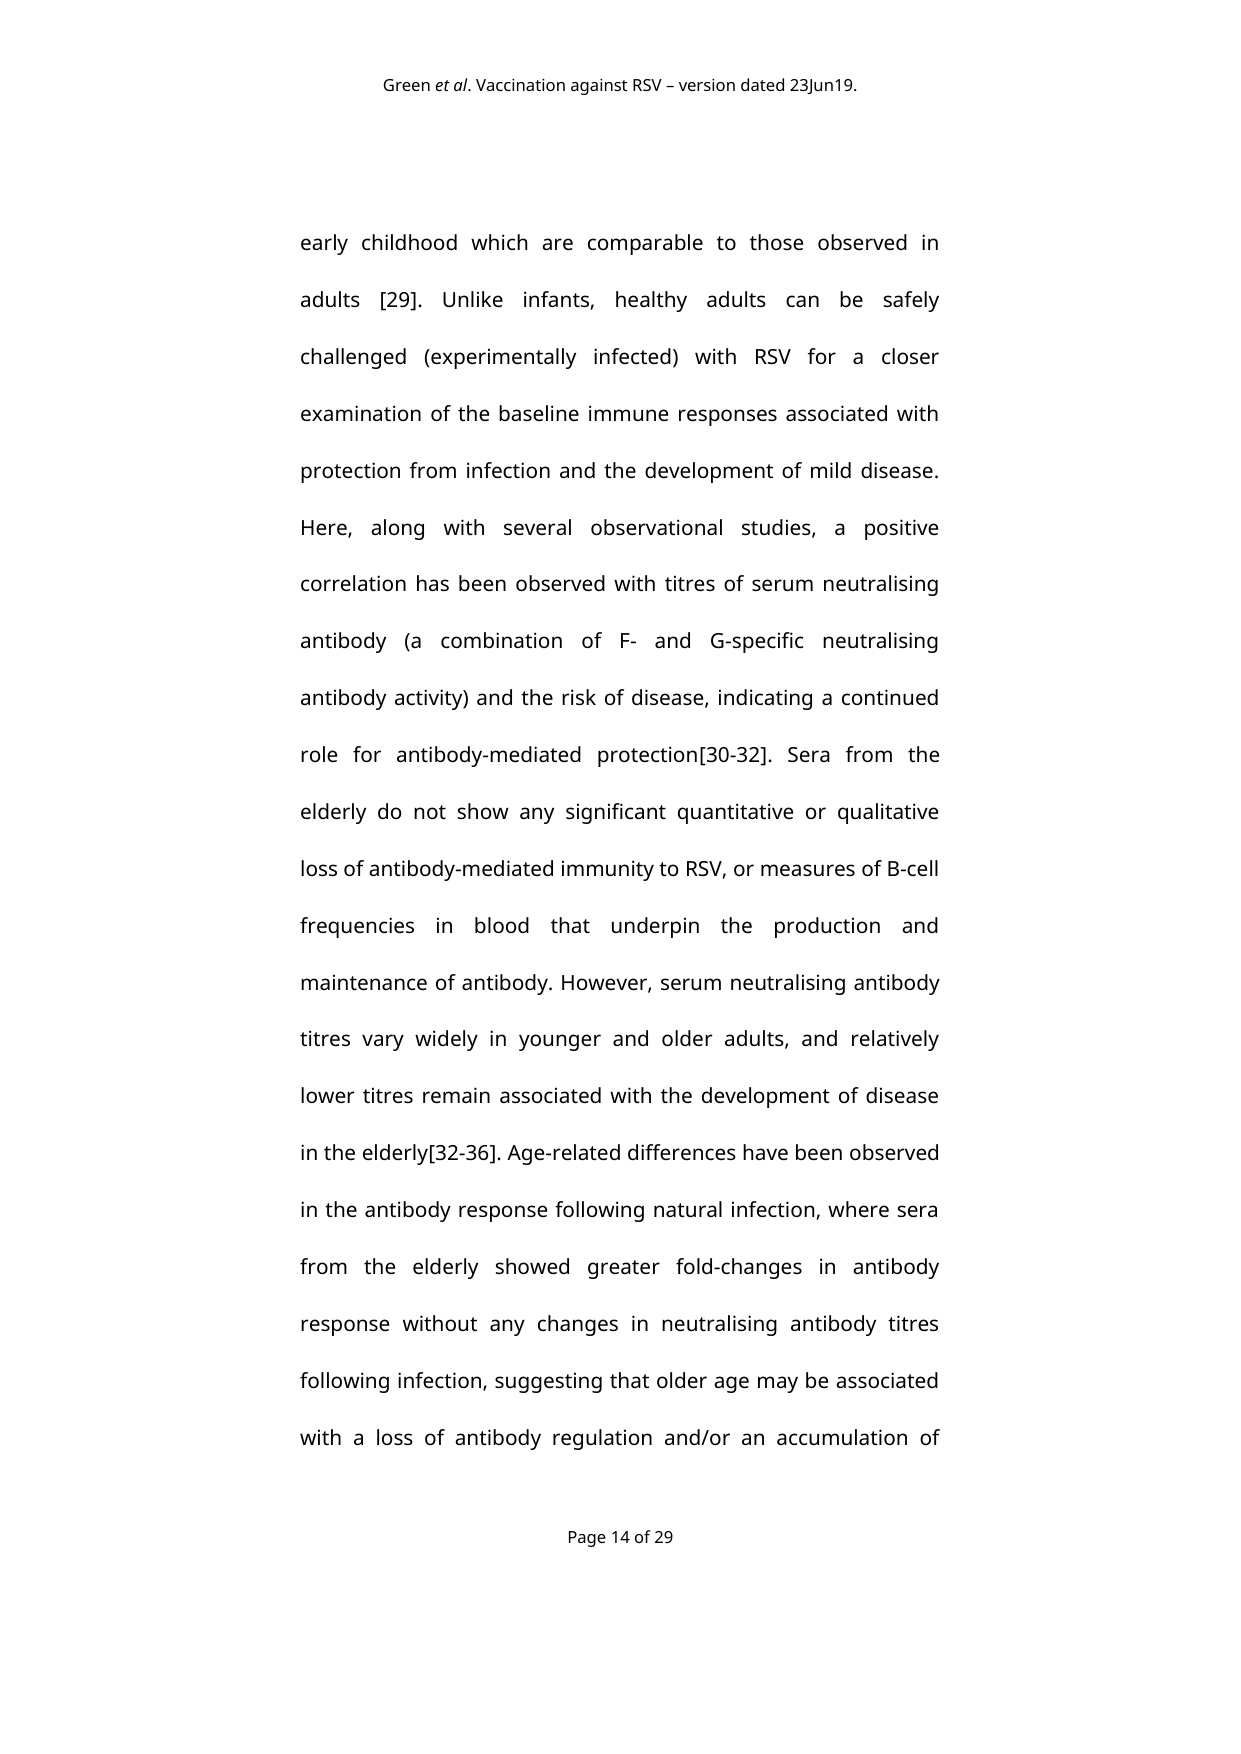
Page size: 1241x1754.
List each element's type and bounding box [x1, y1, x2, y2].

text [300, 228, 940, 1451]
